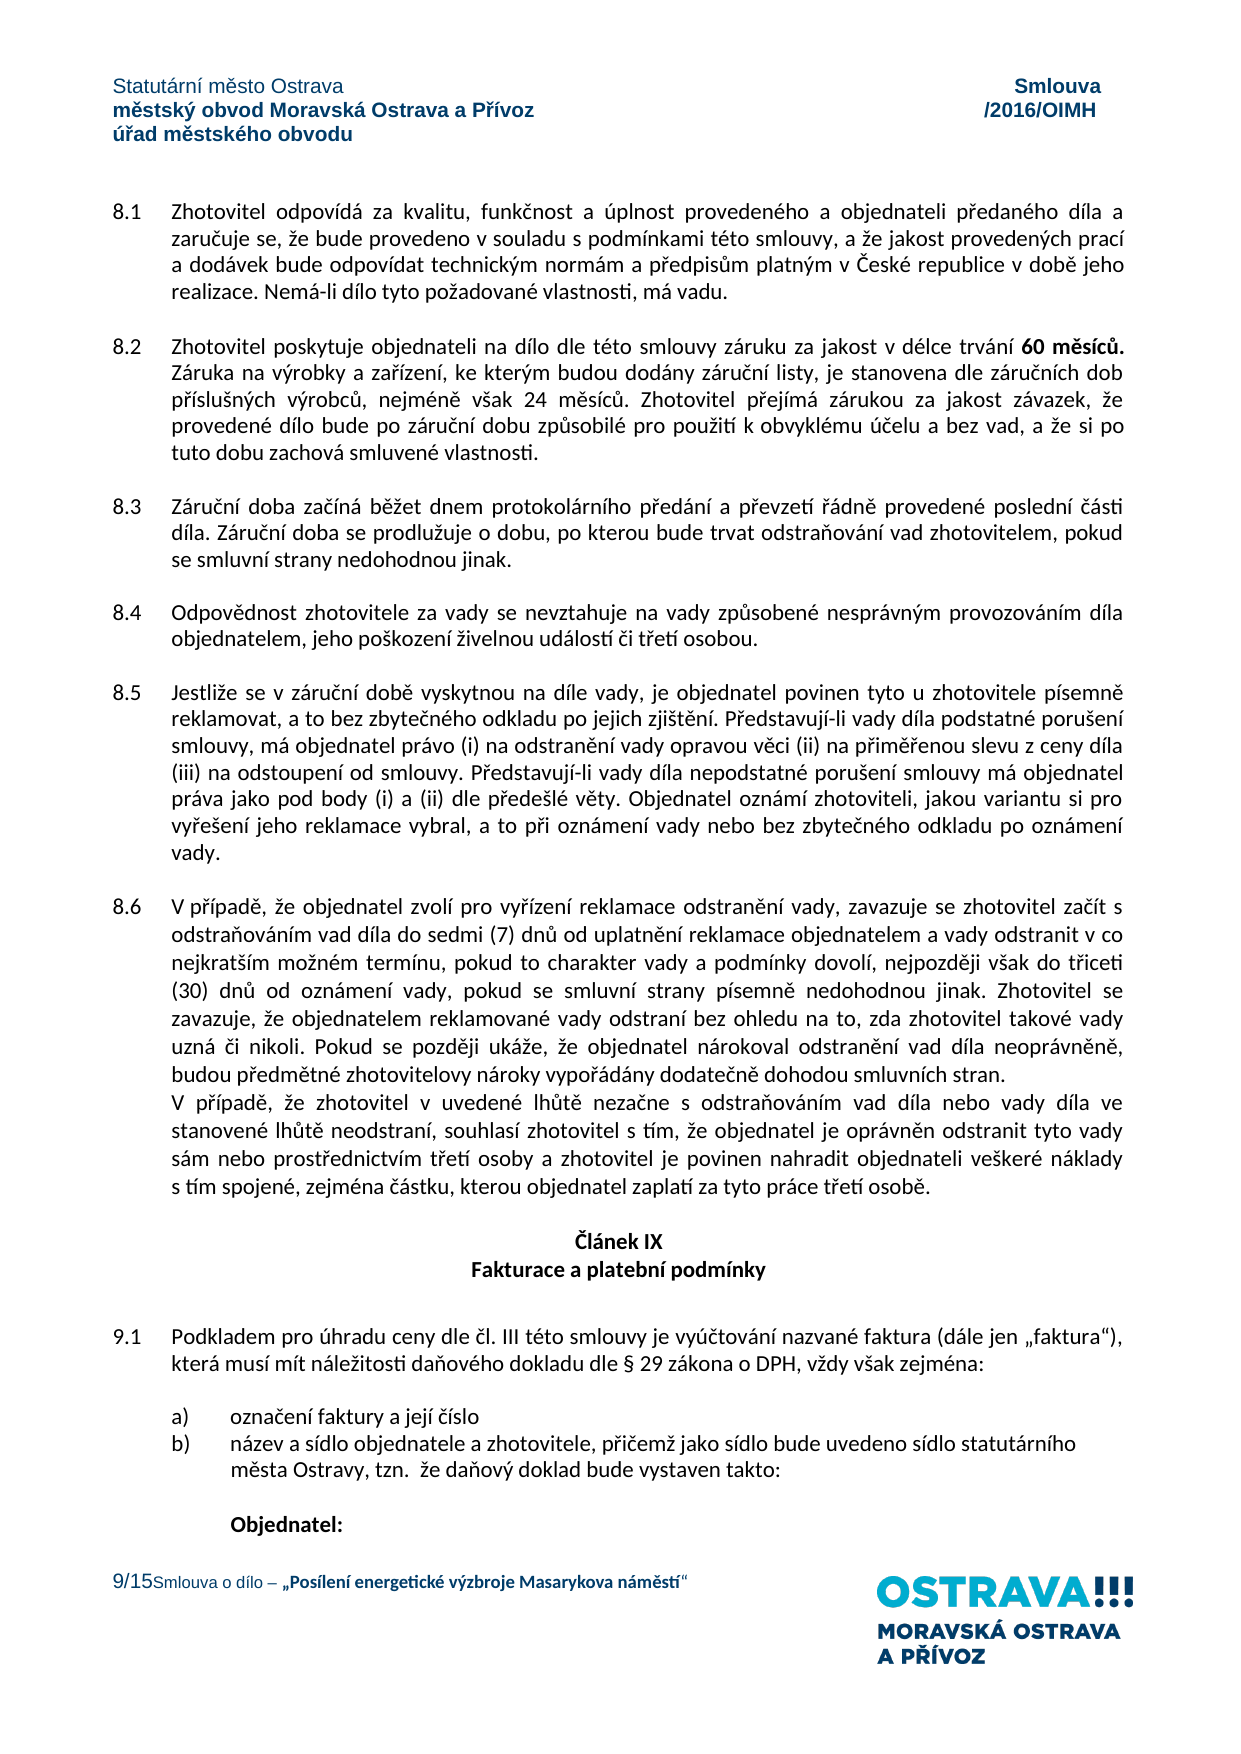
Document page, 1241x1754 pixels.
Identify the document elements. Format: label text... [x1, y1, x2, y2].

text Článek IX [112, 1227, 1125, 1255]
text 8.4 Odpovědnost zhotovitele za vady se nevztahuje na vady způsobené nesprávným provozováním díla objednatelem, jeho poškození živelnou událostí či třetí osobou. [112, 599, 1125, 652]
text Fakturace a platební podmínky [112, 1255, 1125, 1283]
text 8.1 Zhotovitel odpovídá za kvalitu, funkčnost a úplnost provedeného a objednateli předaného díla a zaručuje se, že bude provedeno v souladu s podmínkami této smlouvy, a že jakost provedených prací a dodávek bude odpovídat technickým normám a předpisům platným v České republice v době jeho realizace. Nemá-li dílo tyto požadované vlastnosti, má vadu. [112, 198, 1125, 305]
list označení faktury a její číslo [171, 1403, 1125, 1430]
text 8.6 V případě, že objednatel zvolí pro vyřízení reklamace odstranění vady, zavazuje se zhotovitel začít s odstraňováním vad díla do sedmi (7) dnů od uplatnění reklamace objednatelem a vady odstranit v co nejkratším možném termínu, pokud to charakter vady a podmínky dovolí, nejpozději však do třiceti (30) dnů od oznámení vady, pokud se smluvní strany písemně nedohodnou jinak. Zhotovitel se zavazuje, že objednatelem reklamované vady odstraní bez ohledu na to, zda zhotovitel takové vady uzná či nikoli. Pokud se později ukáže, že objednatel nárokoval odstranění vad díla neoprávněně, budou předmětné zhotovitelovy nároky vypořádány dodatečně dohodou smluvních stran. [112, 892, 1125, 1088]
list název a sídlo objednatele a zhotovitele, přičemž jako sídlo bude uvedeno sídlo statutárního města Ostravy, tzn. že daňový doklad bude vystaven takto: [171, 1430, 1125, 1483]
text V případě, že zhotovitel v uvedené lhůtě nezačne s odstraňováním vad díla nebo vady díla ve stanovené lhůtě neodstraní, souhlasí zhotovitel s tím, že objednatel je oprávněn odstranit tyto vady sám nebo prostřednictvím třetí osoby a zhotovitel je povinen nahradit objednateli veškeré náklady s tím spojené, zejména částku, kterou objednatel zaplatí za tyto práce třetí osobě. [171, 1088, 1125, 1200]
text 8.3 Záruční doba začíná běžet dnem protokolárního předání a převzetí řádně provedené poslední části díla. Záruční doba se prodlužuje o dobu, po kterou bude trvat odstraňování vad zhotovitelem, pokud se smluvní strany nedohodnou jinak. [112, 493, 1125, 573]
list Podkladem pro úhradu ceny dle čl. III této smlouvy je vyúčtování nazvané faktura (dále jen „faktura“), která musí mít náležitosti daňového dokladu dle § 29 zákona o DPH, vždy však zejména: [112, 1323, 1125, 1377]
text 8.2 Zhotovitel poskytuje objednateli na dílo dle této smlouvy záruku za jakost v délce trvání 60 měsíců. Záruka na výrobky a zařízení, ke kterým budou dodány záruční listy, je stanovena dle záručních dob příslušných výrobců, nejméně však 24 měsíců. Zhotovitel přejímá zárukou za jakost závazek, že provedené dílo bude po záruční dobu způsobilé pro použití k obvyklému účelu a bez vad, a že si po tuto dobu zachová smluvené vlastnosti. [112, 333, 1125, 466]
picture [877, 1576, 1133, 1664]
text 8.5 Jestliže se v záruční době vyskytnou na díle vady, je objednatel povinen tyto u zhotovitele písemně reklamovat, a to bez zbytečného odkladu po jejich zjištění. Představují-li vady díla podstatné porušení smlouvy, má objednatel právo (i) na odstranění vady opravou věci (ii) na přiměřenou slevu z ceny díla (iii) na odstoupení od smlouvy. Představují-li vady díla nepodstatné porušení smlouvy má objednatel práva jako pod body (i) a (ii) dle předešlé věty. Objednatel oznámí zhotoviteli, jakou variantu si pro vyřešení jeho reklamace vybral, a to při oznámení vady nebo bez zbytečného odkladu po oznámení vady. [112, 679, 1125, 866]
text Objednatel: [230, 1511, 1125, 1538]
